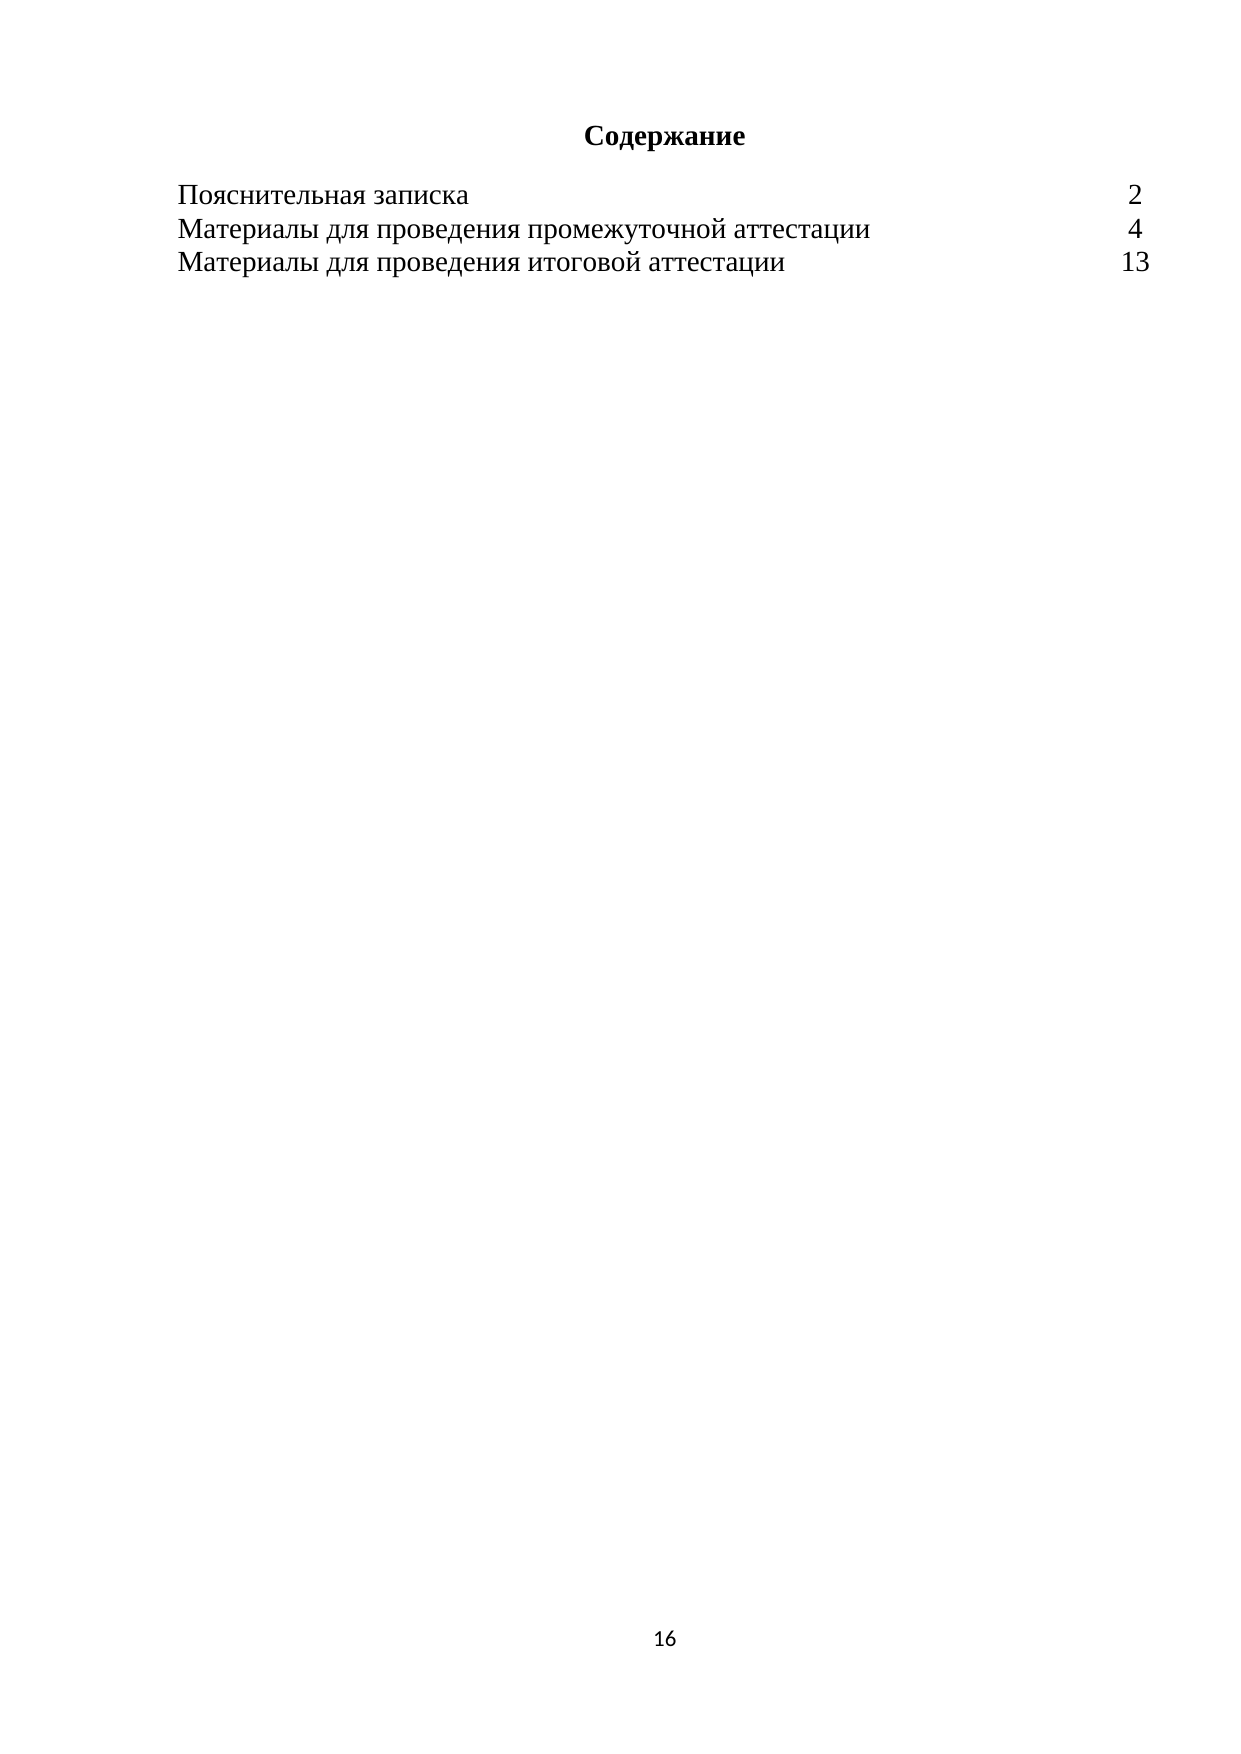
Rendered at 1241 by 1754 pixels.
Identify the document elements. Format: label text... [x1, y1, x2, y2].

table_cell 13 [1108, 245, 1163, 278]
table_cell Материалы для проведения промежуточной аттестации [166, 211, 1107, 244]
table_header 2 [1108, 178, 1163, 211]
text Содержание [177, 118, 1152, 152]
table_cell Материалы для проведения итоговой аттестации [166, 245, 1107, 278]
table_header Пояснительная записка [166, 178, 1107, 211]
table_cell 4 [1108, 211, 1163, 244]
